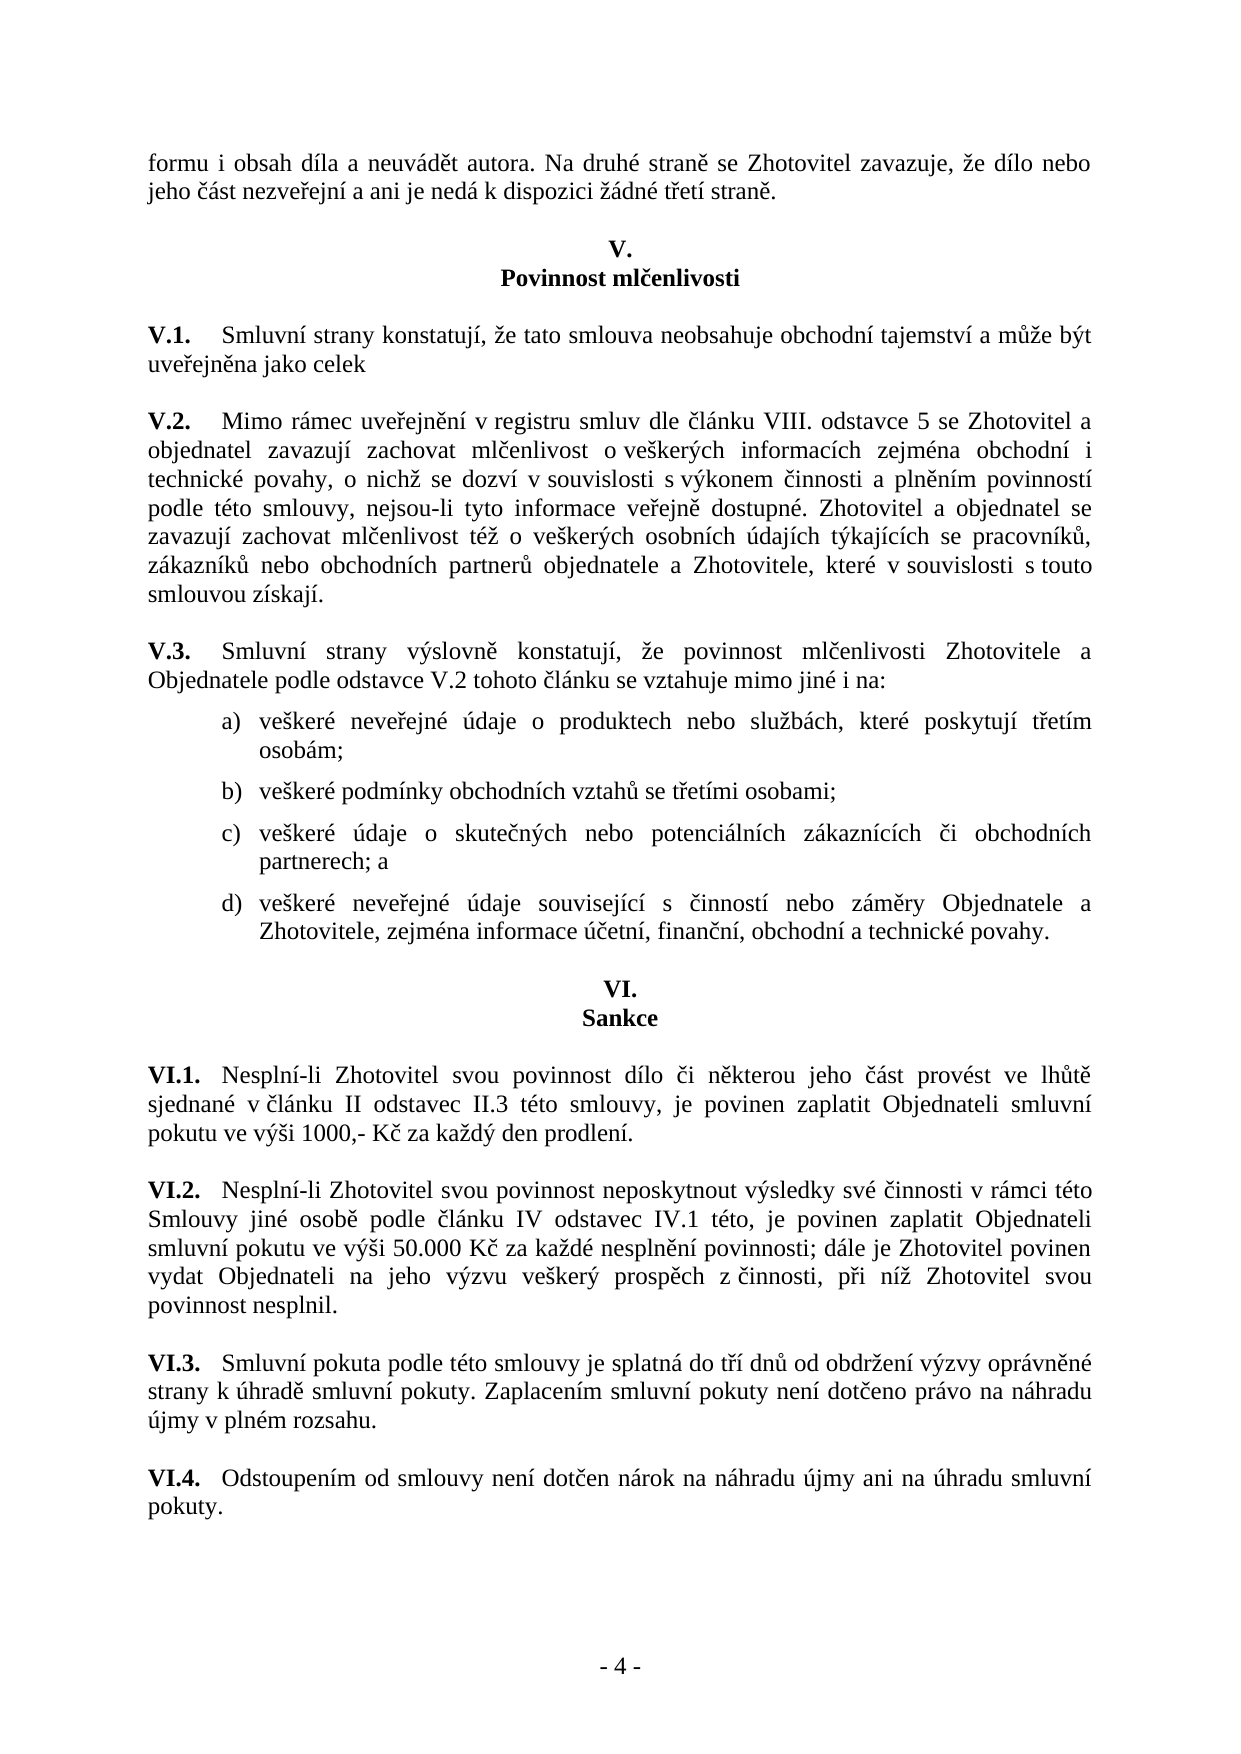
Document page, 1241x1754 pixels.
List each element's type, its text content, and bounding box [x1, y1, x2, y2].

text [148, 148, 1092, 205]
list veškeré údaje o skutečných nebo potenciálních zákaznících či obchodních partnerech; a [221, 818, 1092, 875]
text V. [148, 234, 1092, 263]
text V.3. Smluvní strany výslovně konstatují, že povinnost mlčenlivosti Zhotovitele a Objednatele podle odstavce V.2 tohoto článku se vztahuje mimo jiné i na: [148, 636, 1092, 694]
text Povinnost mlčenlivosti [148, 263, 1092, 291]
list veškeré neveřejné údaje o produktech nebo službách, které poskytují třetím osobám; [221, 706, 1092, 764]
list veškeré podmínky obchodních vztahů se třetími osobami; [221, 776, 1092, 805]
list veškeré neveřejné údaje související s činností nebo záměry Objednatele a Zhotovitele, zejména informace účetní, finanční, obchodní a technické povahy. [221, 888, 1092, 945]
text Sankce [148, 1003, 1092, 1031]
text VI.1. Nesplní-li Zhotovitel svou povinnost dílo či některou jeho část provést ve lhůtě sjednané v článku II odstavec II.3 této smlouvy, je povinen zaplatit Objednateli smluvní pokutu ve výši 1000,- Kč za každý den prodlení. [148, 1060, 1092, 1146]
text VI.3. Smluvní pokuta podle této smlouvy je splatná do tří dnů od obdržení výzvy oprávněné strany k úhradě smluvní pokuty. Zaplacením smluvní pokuty není dotčeno právo na náhradu újmy v plném rozsahu. [148, 1348, 1092, 1434]
text VI. [148, 974, 1092, 1003]
text V.2. Mimo rámec uveřejnění v registru smluv dle článku VIII. odstavce 5 se Zhotovitel a objednatel zavazují zachovat mlčenlivost o veškerých informacích zejména obchodní i technické povahy, o nichž se dozví v souvislosti s výkonem činnosti a plněním povinností podle této smlouvy, nejsou-li tyto informace veřejně dostupné. Zhotovitel a objednatel se zavazují zachovat mlčenlivost též o veškerých osobních údajích týkajících se pracovníků, zákazníků nebo obchodních partnerů objednatele a Zhotovitele, které v souvislosti s touto smlouvou získají. [148, 406, 1092, 608]
text VI.4. Odstoupením od smlouvy není dotčen nárok na náhradu újmy ani na úhradu smluvní pokuty. [148, 1463, 1092, 1520]
text V.1. Smluvní strany konstatují, že tato smlouva neobsahuje obchodní tajemství a může být uveřejněna jako celek [148, 320, 1092, 378]
text VI.2. Nesplní-li Zhotovitel svou povinnost neposkytnout výsledky své činnosti v rámci této Smlouvy jiné osobě podle článku IV odstavec IV.1 této, je povinen zaplatit Objednateli smluvní pokutu ve výši 50.000 Kč za každé nesplnění povinnosti; dále je Zhotovitel povinen vydat Objednateli na jeho výzvu veškerý prospěch z činnosti, při níž Zhotovitel svou povinnost nesplnil. [148, 1175, 1092, 1319]
